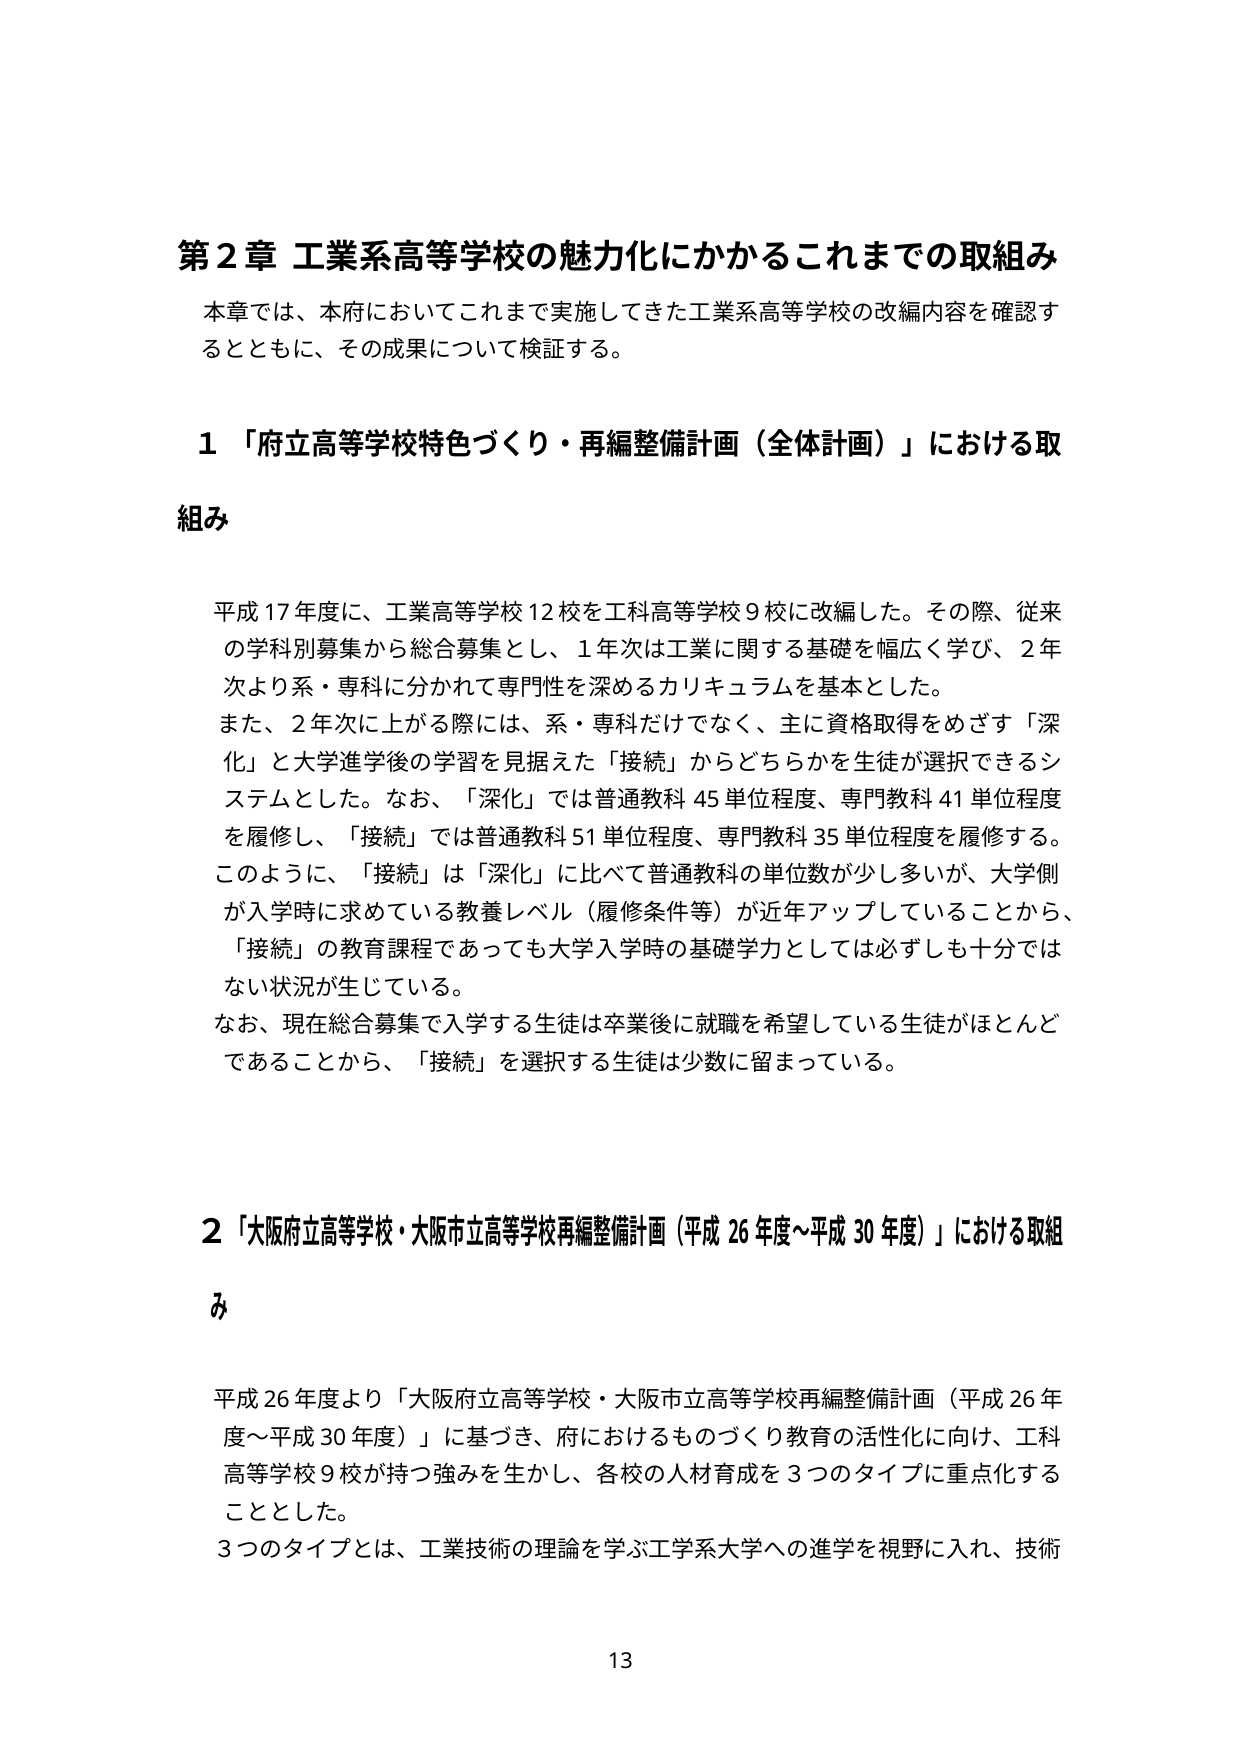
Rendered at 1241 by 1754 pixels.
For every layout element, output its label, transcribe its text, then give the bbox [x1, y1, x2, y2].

text このように、「接続」は「深化」に比べて普通教科の単位数が少し多いが、大学側が入学時に求めている教養レベル（履修条件等）が近年アップしていることから、「接続」の教育課程であっても大学入学時の基礎学力としては必ずしも十分ではない状況が生じている。 [177, 854, 1063, 1004]
text 平成17年度に、工業高等学校12校を工科高等学校９校に改編した。その際、従来の学科別募集から総合募集とし、１年次は工業に関する基礎を幅広く学び、２年次より系・専科に分かれて専門性を深めるカリキュラムを基本とした。 [177, 592, 1063, 704]
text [177, 1529, 1063, 1567]
text 第２章 工業系高等学校の魅力化にかかるこれまでの取組み [177, 217, 1063, 292]
text １ 「府立高等学校特色づくり・再編整備計画（全体計画）」における取組み [177, 404, 1063, 554]
text ２「大阪府立高等学校・大阪市立高等学校再編整備計画（平成26年度～平成30年度）」における取組み [177, 1192, 1063, 1342]
text なお、現在総合募集で入学する生徒は卒業後に就職を希望している生徒がほとんどであることから、「接続」を選択する生徒は少数に留まっている。 [177, 1004, 1063, 1079]
text また、２年次に上がる際には、系・専科だけでなく、主に資格取得をめざす「深化」と大学進学後の学習を見据えた「接続」からどちらかを生徒が選択できるシステムとした。なお、「深化」では普通教科45単位程度、専門教科41単位程度を履修し、「接続」では普通教科51単位程度、専門教科35単位程度を履修する。 [177, 704, 1063, 854]
text 本章では、本府においてこれまで実施してきた工業系高等学校の改編内容を確認するとともに、その成果について検証する。 [177, 292, 1063, 367]
text 平成26年度より「大阪府立高等学校・大阪市立高等学校再編整備計画（平成26年度～平成30年度）」に基づき、府におけるものづくり教育の活性化に向け、工科高等学校９校が持つ強みを生かし、各校の人材育成を３つのタイプに重点化することとした。 [177, 1379, 1063, 1529]
